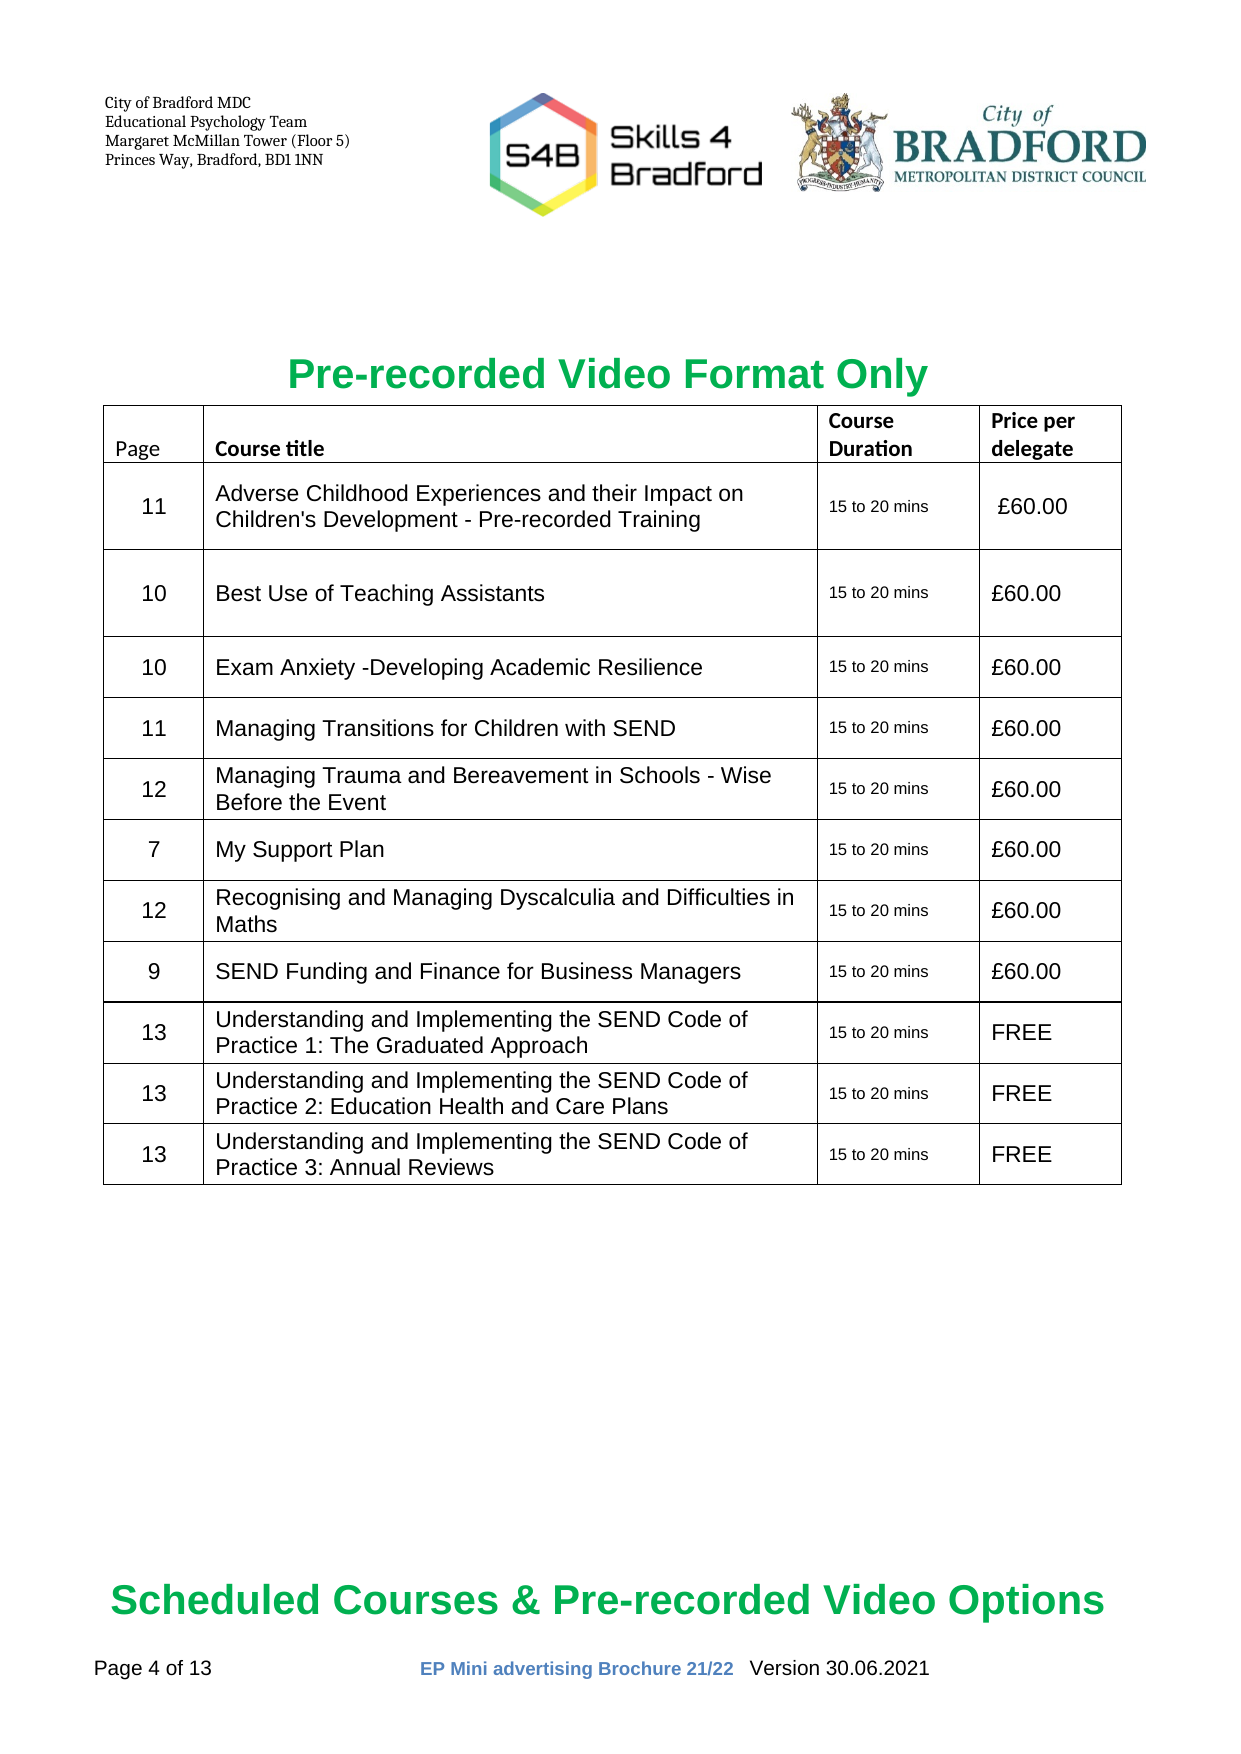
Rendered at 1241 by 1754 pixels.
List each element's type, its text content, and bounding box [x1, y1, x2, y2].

table_cell Recognising and Managing Dyscalculia and Difficulties in Maths [204, 881, 817, 941]
table_cell 15 to 20 mins [818, 1124, 979, 1184]
table_cell 15 to 20 mins [818, 820, 979, 879]
table_cell Managing Transitions for Children with SEND [204, 698, 817, 758]
table_header Page [104, 406, 203, 462]
table_cell 15 to 20 mins [818, 1064, 979, 1123]
text Pre-recorded Video Format Only [94, 349, 1122, 397]
table_cell My Support Plan [204, 820, 817, 879]
table_cell 7 [104, 820, 203, 879]
table_cell 15 to 20 mins [818, 1003, 979, 1062]
table_cell 15 to 20 mins [818, 942, 979, 1001]
table_cell Managing Trauma and Bereavement in Schools - Wise Before the Event [204, 759, 817, 819]
table_cell Understanding and Implementing the SEND Code of Practice 3: Annual Reviews [204, 1124, 817, 1184]
table_header Course title [204, 406, 817, 462]
table_cell 13 [104, 1003, 203, 1062]
table_cell 10 [104, 550, 203, 636]
table_cell FREE [980, 1124, 1121, 1184]
table_cell FREE [980, 1003, 1121, 1062]
table_cell £60.00 [980, 759, 1121, 819]
picture [489, 93, 762, 217]
table_cell £60.00 [980, 942, 1121, 1001]
table_cell Exam Anxiety -Developing Academic Resilience [204, 637, 817, 697]
picture [791, 93, 1146, 192]
table_cell £60.00 [980, 463, 1121, 549]
table_cell 15 to 20 mins [818, 550, 979, 636]
table_cell Understanding and Implementing the SEND Code of Practice 2: Education Health and Care Plans [204, 1064, 817, 1123]
table_cell Best Use of Teaching Assistants [204, 550, 817, 636]
table_cell 13 [104, 1124, 203, 1184]
table_cell 15 to 20 mins [818, 759, 979, 819]
table_cell 15 to 20 mins [818, 698, 979, 758]
table_cell 15 to 20 mins [818, 637, 979, 697]
table_cell £60.00 [980, 698, 1121, 758]
table_cell SEND Funding and Finance for Business Managers [204, 942, 817, 1001]
table_cell Understanding and Implementing the SEND Code of Practice 1: The Graduated Approach [204, 1003, 817, 1062]
table_cell 15 to 20 mins [818, 881, 979, 941]
table_cell Adverse Childhood Experiences and their Impact on Children's Development - Pre-recorded Training [204, 463, 817, 549]
table_cell 12 [104, 759, 203, 819]
table_cell 13 [104, 1064, 203, 1123]
table_cell 9 [104, 942, 203, 1001]
text Scheduled Courses & Pre-recorded Video Options [94, 1575, 1122, 1623]
table_cell 11 [104, 698, 203, 758]
table_cell 15 to 20 mins [818, 463, 979, 549]
table_cell 11 [104, 463, 203, 549]
table_cell FREE [980, 1064, 1121, 1123]
table_cell 12 [104, 881, 203, 941]
table_cell 10 [104, 637, 203, 697]
table_header Price per delegate [980, 406, 1121, 462]
table_header Course Duration [818, 406, 979, 462]
table_cell £60.00 [980, 550, 1121, 636]
table_cell £60.00 [980, 637, 1121, 697]
table_cell £60.00 [980, 820, 1121, 879]
table_cell £60.00 [980, 881, 1121, 941]
